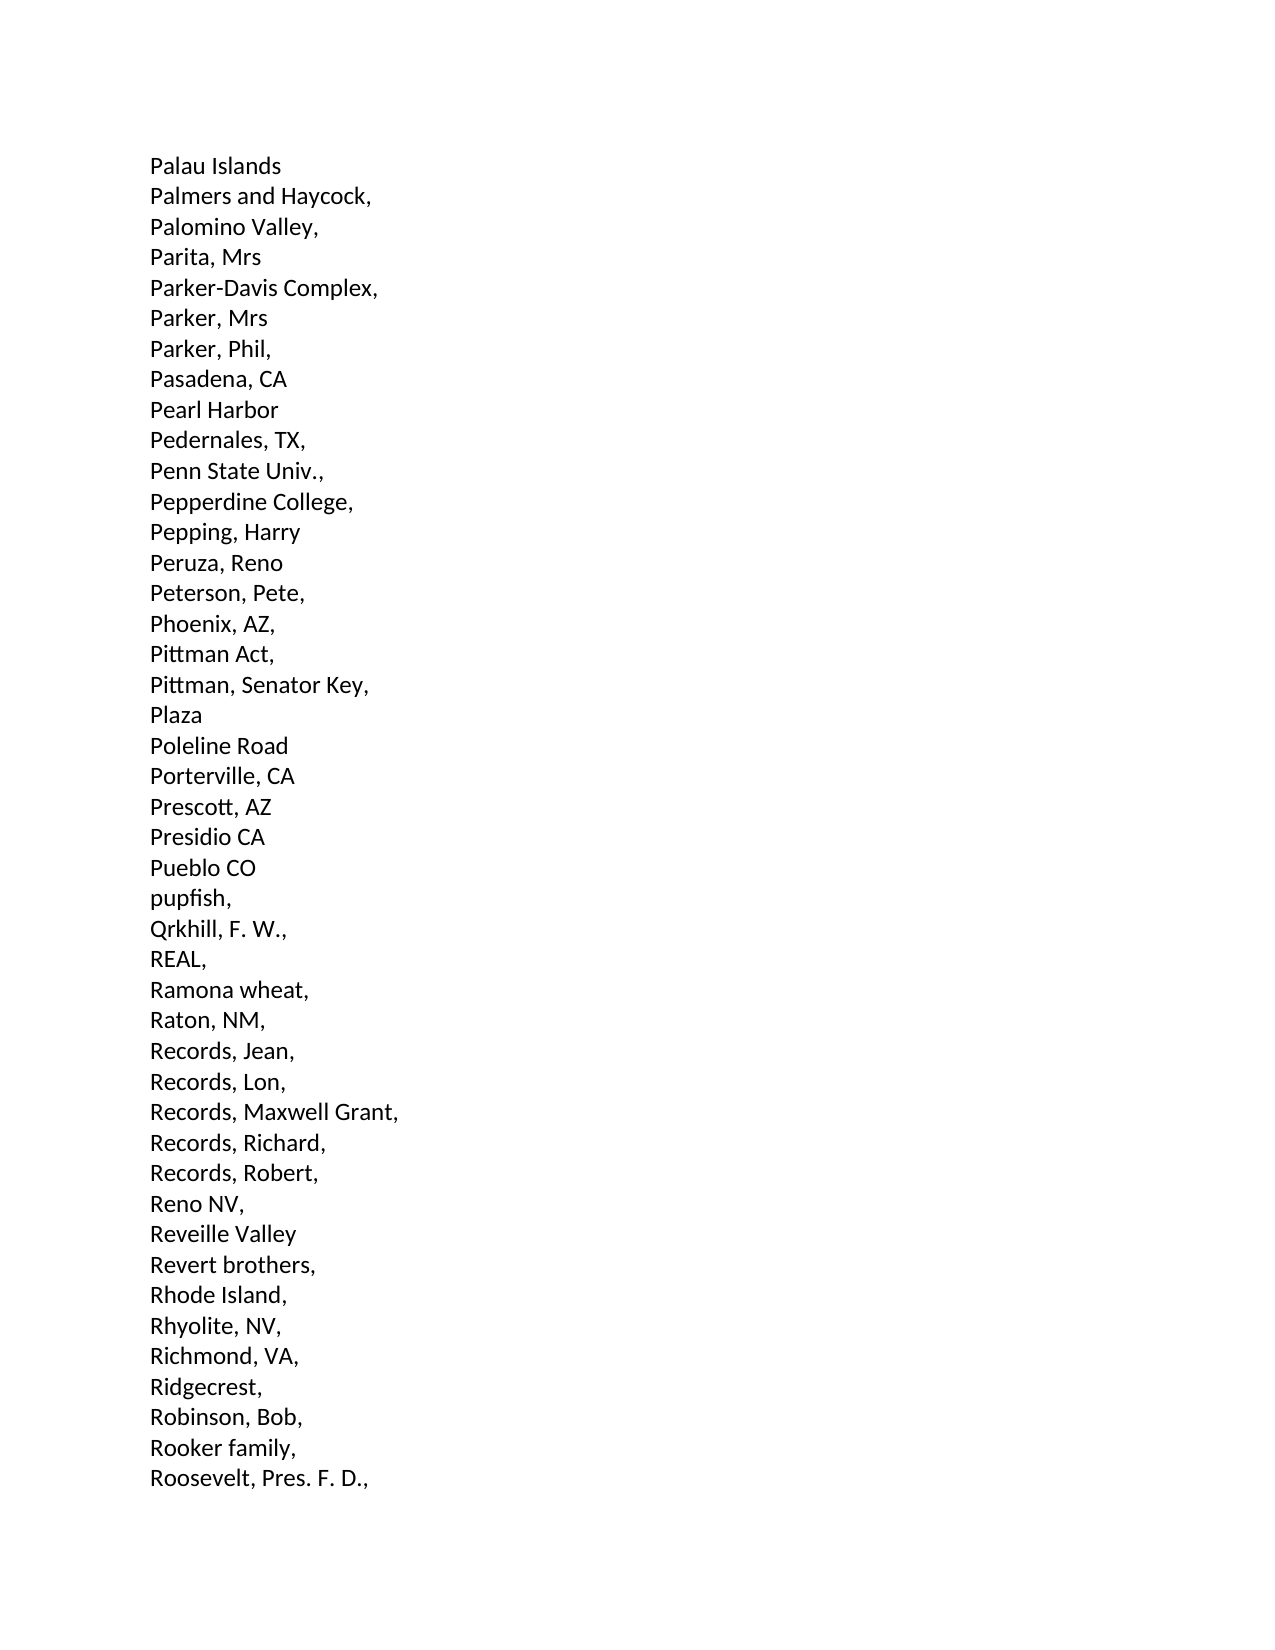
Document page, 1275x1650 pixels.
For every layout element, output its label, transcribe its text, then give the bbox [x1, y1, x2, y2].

text Palmers and Haycock, [150, 181, 1125, 211]
text Penn State Univ., [150, 455, 1125, 486]
text Rhode Island, [150, 1279, 1125, 1310]
text Reveille Valley [150, 1218, 1125, 1249]
text Parita, Mrs [150, 242, 1125, 272]
text Parker, Phil, [150, 333, 1125, 364]
text Poleline Road [150, 730, 1125, 760]
text Pittman Act, [150, 638, 1125, 669]
text Peterson, Pete, [150, 577, 1125, 608]
text Palomino Valley, [150, 211, 1125, 242]
text Phoenix, AZ, [150, 608, 1125, 638]
text Pasadena, CA [150, 364, 1125, 394]
text Pueblo CO [150, 852, 1125, 882]
text Robinson, Bob, [150, 1401, 1125, 1432]
text Richmond, VA, [150, 1340, 1125, 1371]
text Pepping, Harry [150, 516, 1125, 547]
text pupfish, [150, 882, 1125, 913]
text Parker, Mrs [150, 303, 1125, 333]
text Records, Maxwell Grant, [150, 1096, 1125, 1127]
text Pittman, Senator Key, [150, 669, 1125, 699]
text Prescott, AZ [150, 791, 1125, 821]
text Records, Lon, [150, 1066, 1125, 1096]
text Plaza [150, 699, 1125, 730]
text Peruza, Reno [150, 547, 1125, 577]
text Presidio CA [150, 821, 1125, 852]
text Ridgecrest, [150, 1371, 1125, 1401]
text Parker-Davis Complex, [150, 272, 1125, 303]
text Rhyolite, NV, [150, 1310, 1125, 1340]
text Palau Islands [150, 150, 1125, 181]
text Records, Richard, [150, 1127, 1125, 1157]
text Records, Robert, [150, 1157, 1125, 1188]
text Revert brothers, [150, 1249, 1125, 1279]
text Pepperdine College, [150, 486, 1125, 516]
text REAL, [150, 943, 1125, 974]
text Porterville, CA [150, 760, 1125, 791]
text Raton, NM, [150, 1004, 1125, 1035]
text Records, Jean, [150, 1035, 1125, 1066]
text Rooker family, [150, 1432, 1125, 1462]
text Reno NV, [150, 1188, 1125, 1218]
text Pedernales, TX, [150, 425, 1125, 455]
text Ramona wheat, [150, 974, 1125, 1004]
text Qrkhill, F. W., [150, 913, 1125, 943]
text Roosevelt, Pres. F. D., [150, 1462, 1125, 1493]
text Pearl Harbor [150, 394, 1125, 425]
